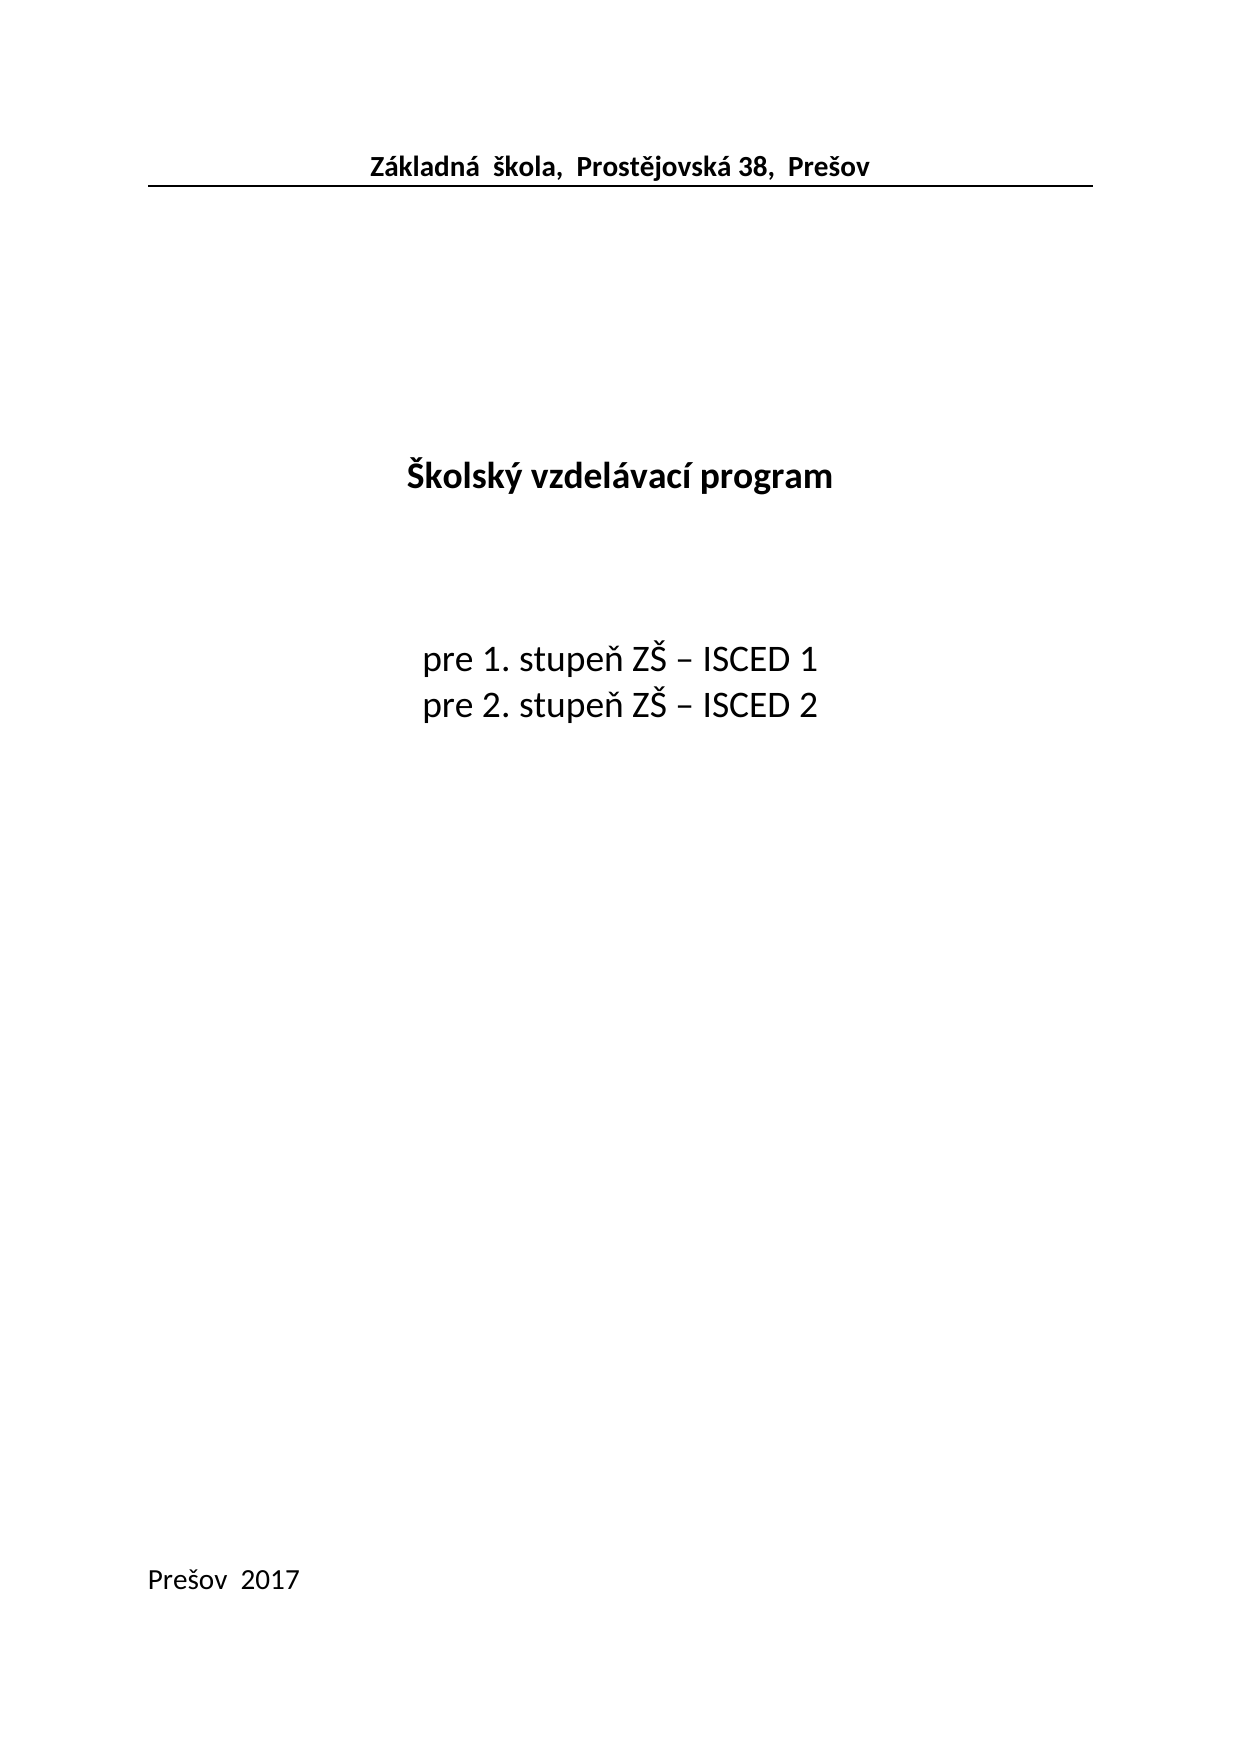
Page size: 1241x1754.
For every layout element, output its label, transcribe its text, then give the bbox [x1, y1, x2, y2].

text pre 2. stupeň ZŠ – ISCED 2 [148, 681, 1093, 727]
text Prešov 2017 [148, 1561, 1093, 1597]
text Školský vzdelávací program [148, 452, 1093, 497]
text Základná škola, Prostějovská 38, Prešov [148, 148, 1093, 185]
text pre 1. stupeň ZŠ – ISCED 1 [148, 635, 1093, 681]
